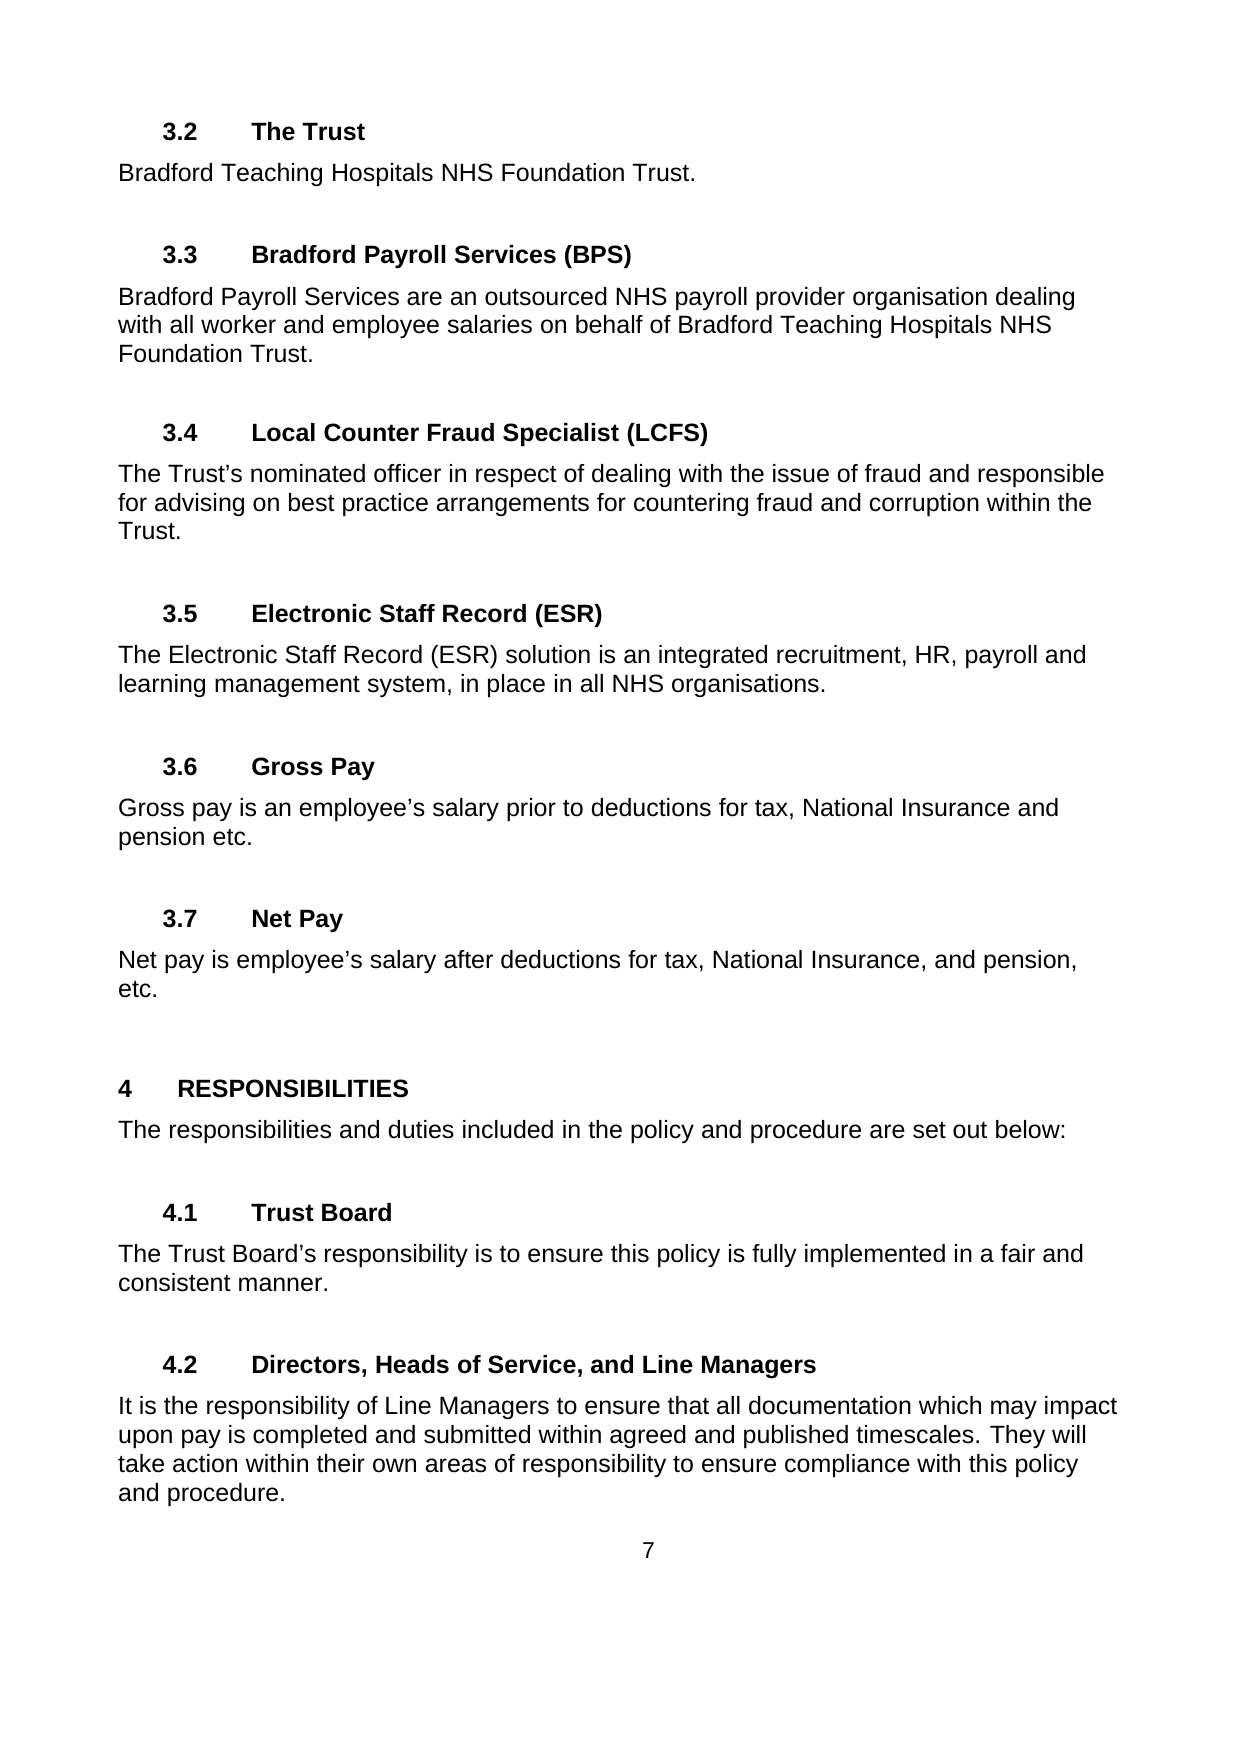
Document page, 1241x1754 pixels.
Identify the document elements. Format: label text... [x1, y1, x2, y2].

text Bradford Teaching Hospitals NHS Foundation Trust. [118, 158, 1201, 187]
subtitle RESPONSIBILITIES [118, 1074, 1201, 1103]
text Bradford Payroll Services are an outsourced NHS payroll provider organisation dealing with all worker and employee salaries on behalf of Bradford Teaching Hospitals NHS Foundation Trust. [118, 282, 1078, 368]
subtitle Bradford Payroll Services (BPS) [162, 240, 1201, 269]
text Gross pay is an employee’s salary prior to deductions for tax, National Insurance and pension etc. [118, 793, 1121, 850]
text The Electronic Staff Record (ESR) solution is an integrated recruitment, HR, payroll and learning management system, in place in all NHS organisations. [118, 640, 1089, 698]
text It is the responsibility of Line Managers to ensure that all documentation which may impact upon pay is completed and submitted within agreed and published timescales. They will take action within their own areas of responsibility to ensure compliance with this policy and procedure. [118, 1391, 1120, 1506]
subtitle Local Counter Fraud Specialist (LCFS) [162, 418, 1201, 446]
text The Trust Board’s responsibility is to ensure this policy is fully implemented in a fair and consistent manner. [118, 1239, 1087, 1296]
text The Trust’s nominated officer in respect of dealing with the issue of fraud and responsible for advising on best practice arrangements for countering fraud and corruption within the Trust. [118, 459, 1108, 545]
text The responsibilities and duties included in the policy and procedure are set out below: [118, 1115, 1201, 1144]
subtitle Trust Board [162, 1198, 1201, 1226]
subtitle The Trust [162, 117, 1201, 145]
text Net pay is employee’s salary after deductions for tax, National Insurance, and pension, etc. [118, 945, 1109, 1003]
subtitle Electronic Staff Record (ESR) [162, 599, 1201, 628]
subtitle Directors, Heads of Service, and Line Managers [162, 1350, 1201, 1379]
subtitle Gross Pay [162, 752, 1201, 780]
subtitle Net Pay [162, 904, 1201, 933]
